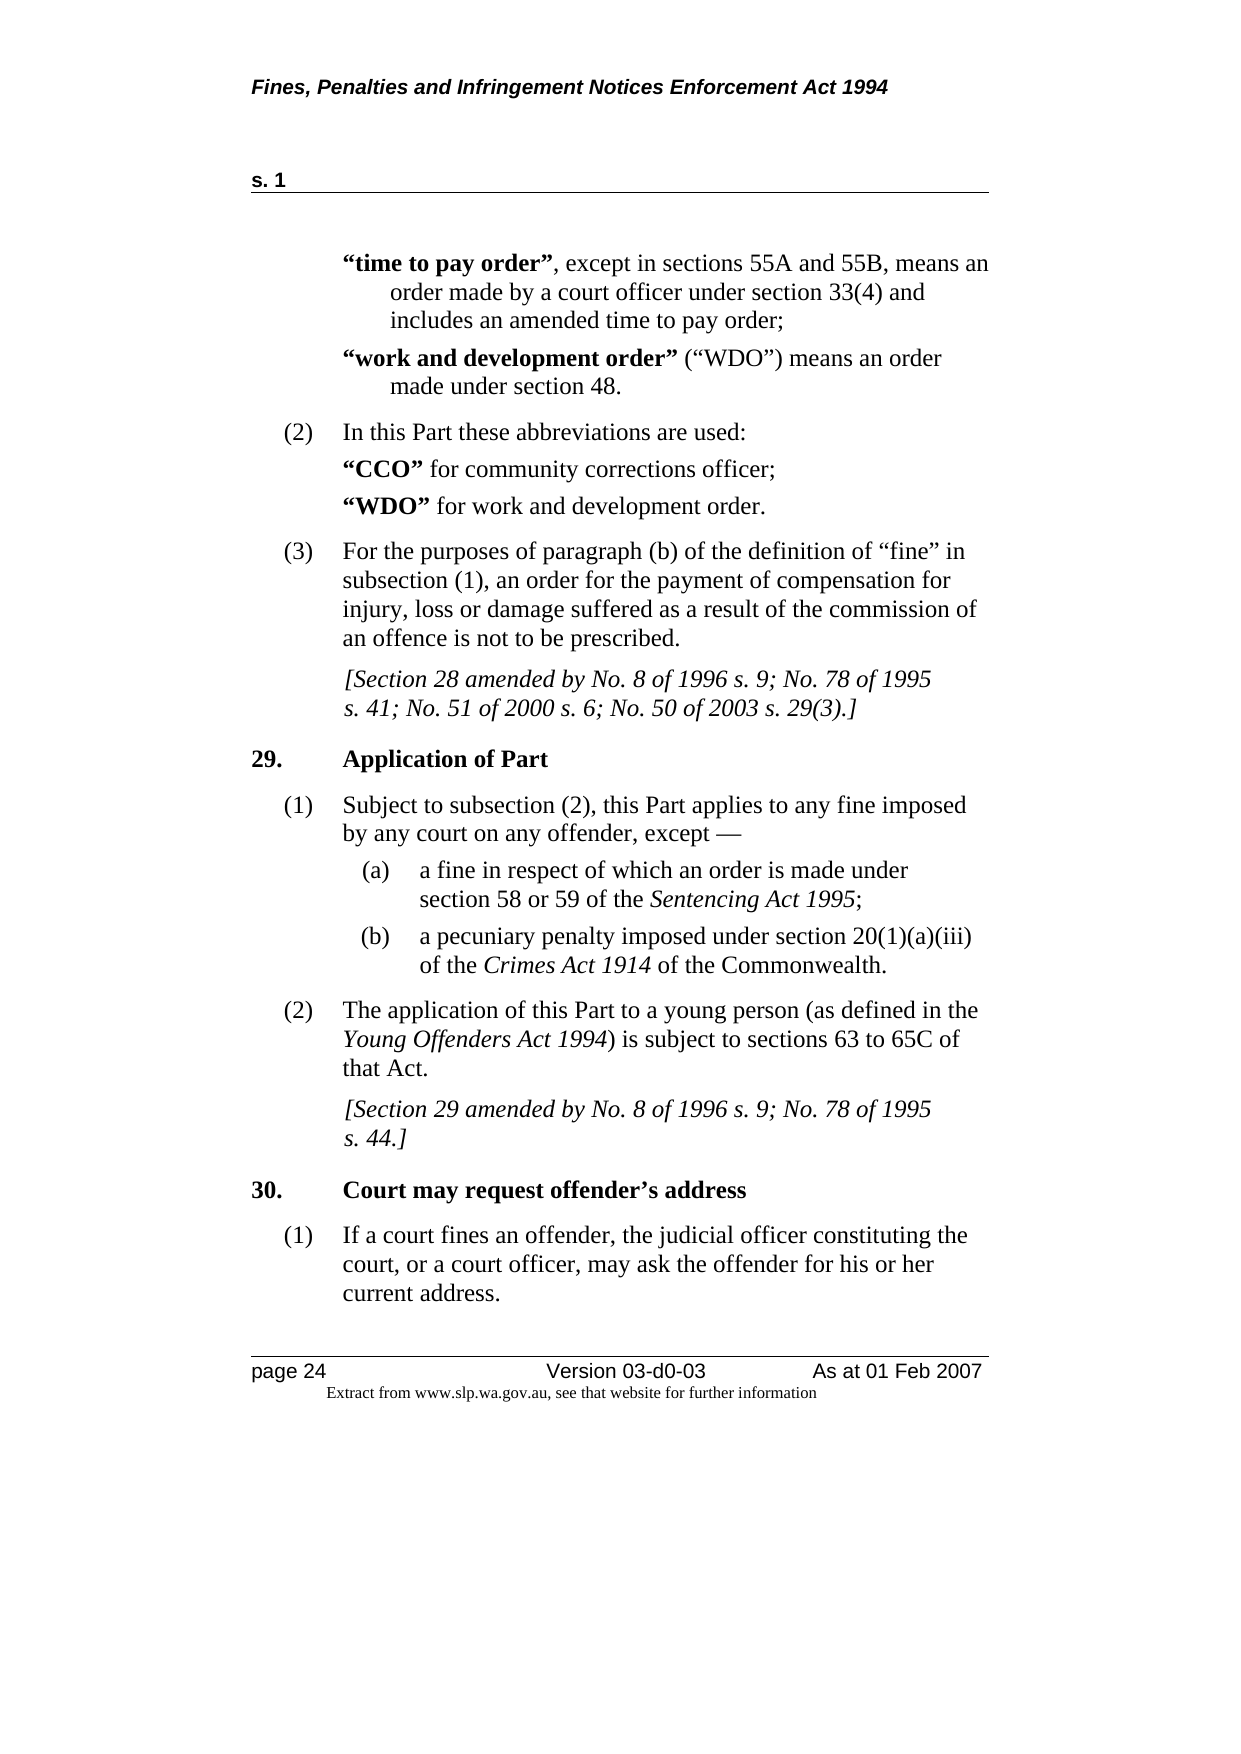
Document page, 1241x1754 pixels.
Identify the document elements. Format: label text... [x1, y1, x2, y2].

text [Section 28 amended by No. 8 of 1996 s. 9; No. 78 of 1995 s. 41; No. 51 of 2000 s. 6; No. 50 of 2003 s. 29(3).] [251, 664, 989, 721]
text “time to pay order”, except in sections 55A and 55B, means an order made by a court officer under section 33(4) and includes an amended time to pay order; [251, 248, 989, 334]
text (3) For the purposes of paragraph (b) of the definition of “fine” in subsection (1), an order for the payment of compensation for injury, loss or damage suffered as a result of the commission of an offence is not to be prescribed. [251, 536, 989, 651]
text [Section 29 amended by No. 8 of 1996 s. 9; No. 78 of 1995 s. 44.] [251, 1094, 989, 1152]
text “WDO” for work and development order. [251, 491, 989, 520]
text (a) a fine in respect of which an order is made under section 58 or 59 of the Sentencing Act 1995; [251, 856, 989, 913]
text (1) Subject to subsection (2), this Part applies to any fine imposed by any court on any offender, except — [251, 790, 989, 847]
subtitle 29. Application of Part [251, 744, 989, 773]
text (b) a pecuniary penalty imposed under section 20(1)(a)(iii) of the Crimes Act 1914 of the Commonwealth. [251, 921, 989, 979]
subtitle 30. Court may request offender’s address [251, 1175, 989, 1203]
text “CCO” for community corrections officer; [251, 454, 989, 483]
text “work and development order” (“WDO”) means an order made under section 48. [251, 343, 989, 400]
text (2) In this Part these abbreviations are used: [251, 417, 989, 446]
text (2) The application of this Part to a young person (as defined in the Young Offenders Act 1994) is subject to sections 63 to 65C of that Act. [251, 996, 989, 1082]
text (1) If a court fines an offender, the judicial officer constituting the court, or a court officer, may ask the offender for his or her current address. [251, 1220, 989, 1306]
